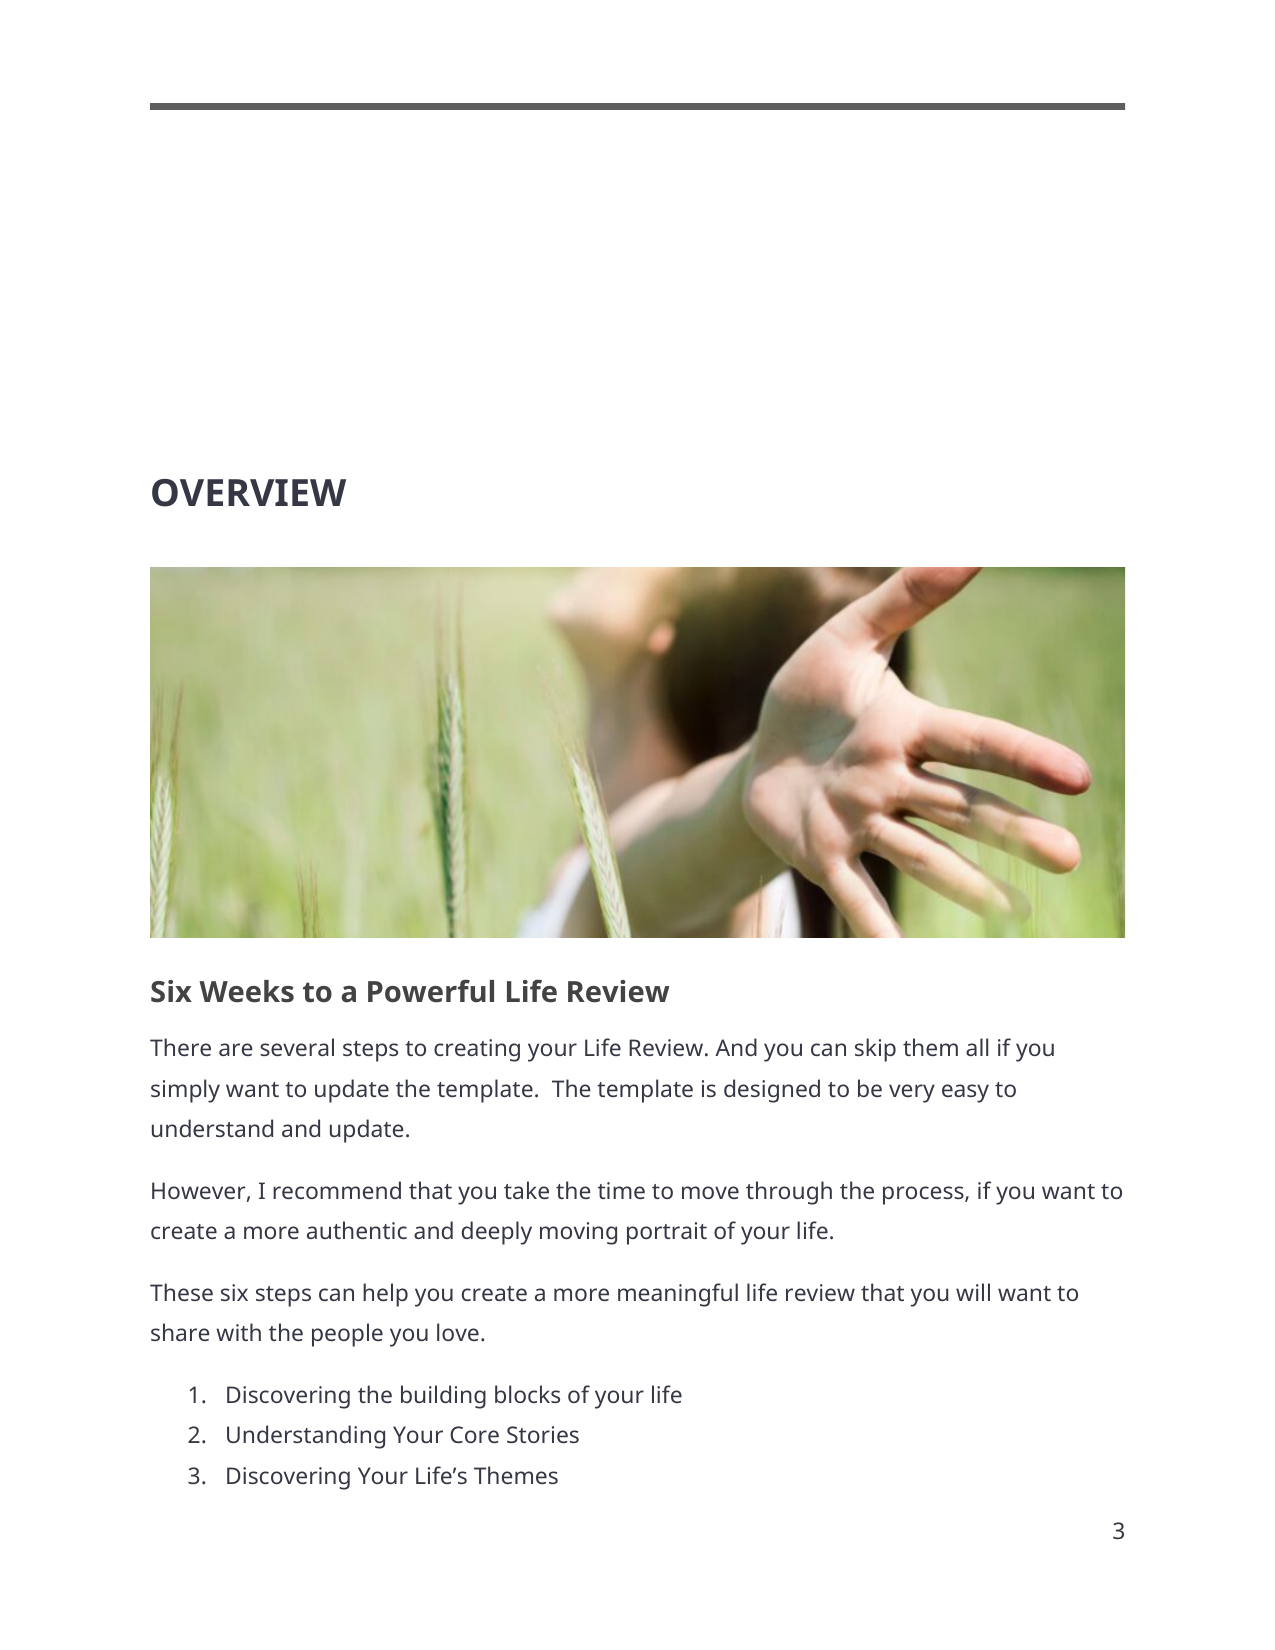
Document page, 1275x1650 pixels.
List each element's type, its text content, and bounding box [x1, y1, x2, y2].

picture [150, 103, 1125, 110]
list Discovering Your Life’s Themes [187, 1460, 1125, 1491]
subtitle Six Weeks to a Powerful Life Review [150, 971, 1125, 1011]
list Discovering the building blocks of your life [187, 1379, 1125, 1410]
list Understanding Your Core Stories [187, 1419, 1125, 1451]
picture [150, 567, 1125, 938]
text There are several steps to creating your Life Review. And you can skip them all if you simply want to update the template. The template is designed to be very easy to understand and update. [150, 1032, 1125, 1144]
subtitle OVERVIEW [150, 466, 1125, 517]
text These six steps can help you create a more meaningful life review that you will want to share with the people you love. [150, 1277, 1125, 1348]
text However, I recommend that you take the time to move through the process, if you want to create a more authentic and deeply moving portrait of your life. [150, 1174, 1125, 1246]
